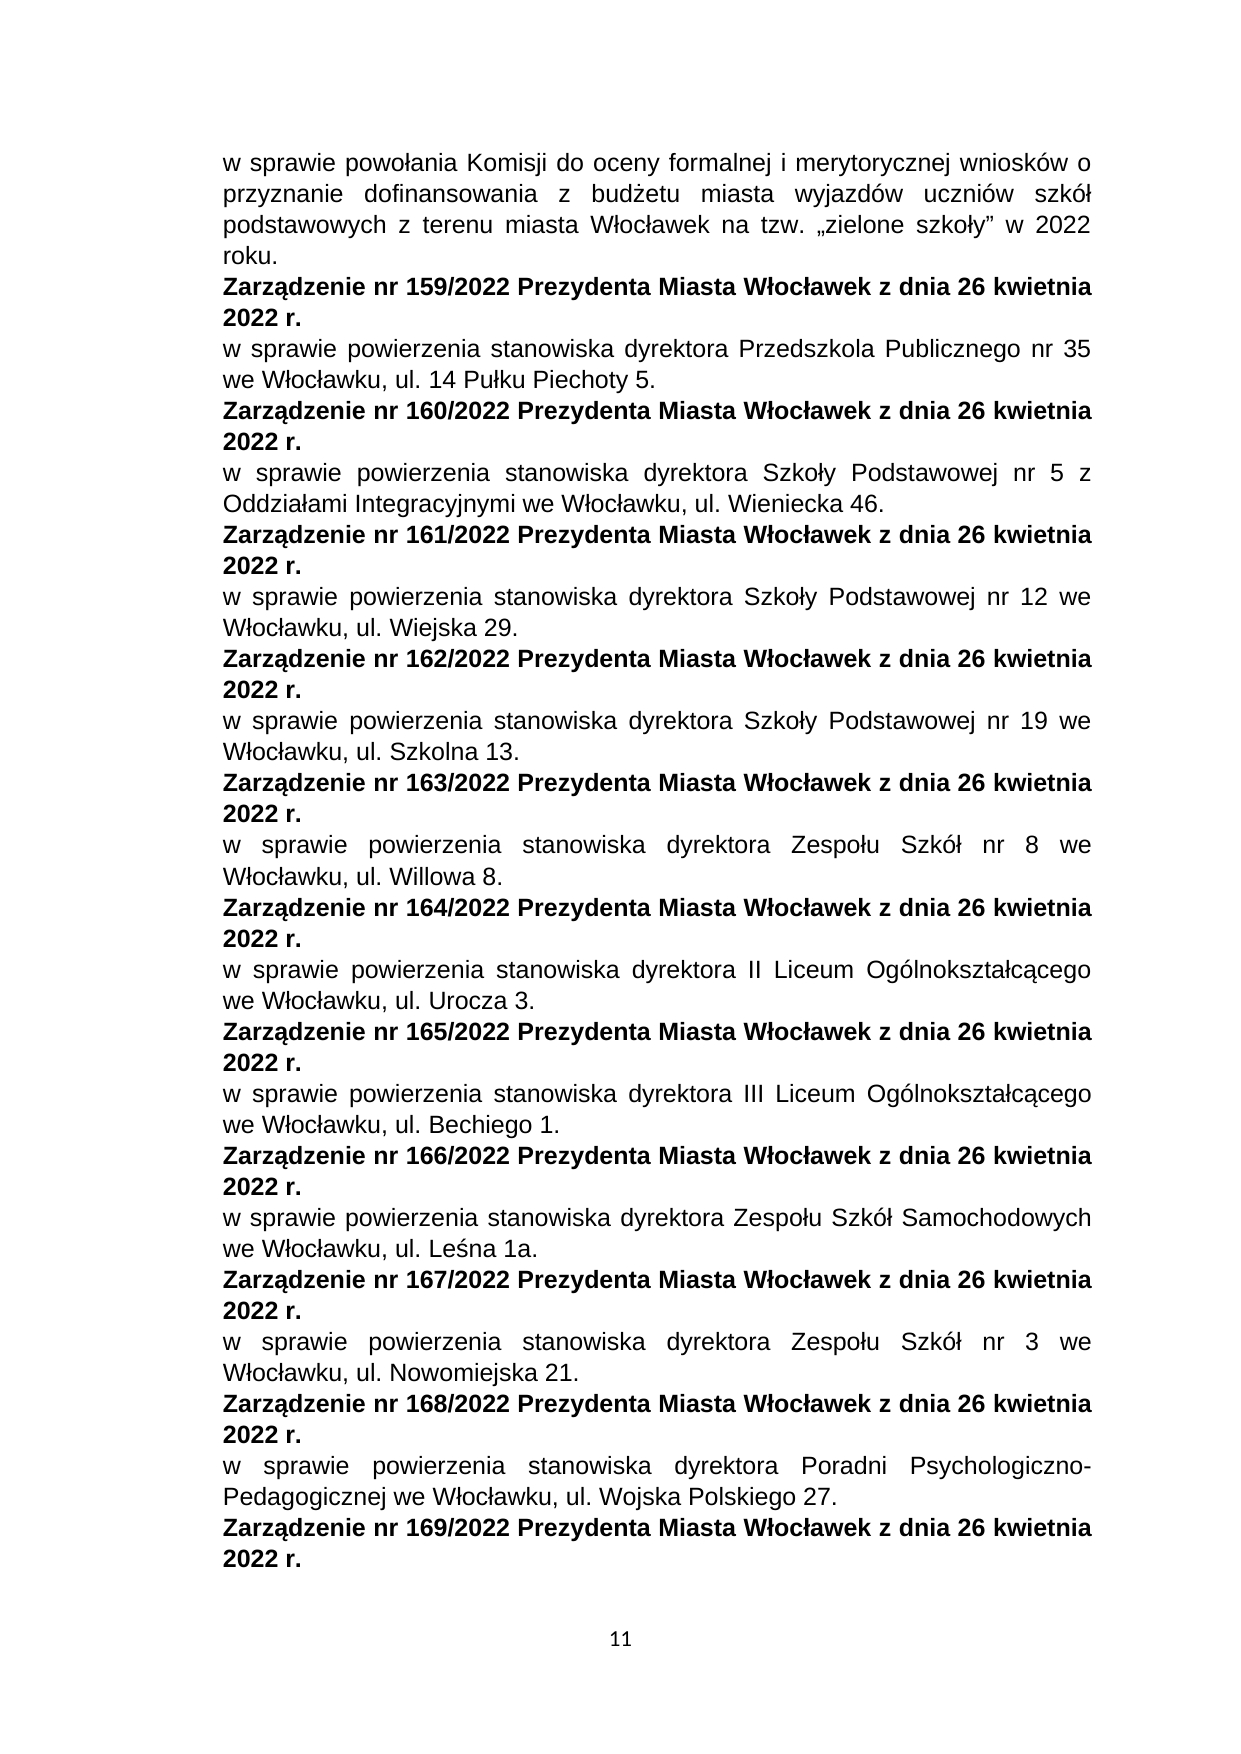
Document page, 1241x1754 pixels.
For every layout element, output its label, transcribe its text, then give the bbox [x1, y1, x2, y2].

list Zarządzenie nr 164/2022 Prezydenta Miasta Włocławek z dnia 26 kwietnia 2022 r. [223, 893, 1093, 952]
list Zarządzenie nr 166/2022 Prezydenta Miasta Włocławek z dnia 26 kwietnia 2022 r. [223, 1141, 1093, 1201]
list w sprawie powierzenia stanowiska dyrektora Zespołu Szkół Samochodowych we Włocławku, ul. Leśna 1a. [223, 1203, 1093, 1263]
list Zarządzenie nr 168/2022 Prezydenta Miasta Włocławek z dnia 26 kwietnia 2022 r. [223, 1389, 1093, 1449]
list Zarządzenie nr 160/2022 Prezydenta Miasta Włocławek z dnia 26 kwietnia 2022 r. [223, 396, 1093, 456]
list w sprawie powierzenia stanowiska dyrektora III Liceum Ogólnokształcącego we Włocławku, ul. Bechiego 1. [223, 1079, 1093, 1139]
list w sprawie powierzenia stanowiska dyrektora Szkoły Podstawowej nr 19 we Włocławku, ul. Szkolna 13. [223, 706, 1093, 766]
list Zarządzenie nr 169/2022 Prezydenta Miasta Włocławek z dnia 26 kwietnia 2022 r. [223, 1513, 1093, 1573]
list w sprawie powierzenia stanowiska dyrektora II Liceum Ogólnokształcącego we Włocławku, ul. Urocza 3. [223, 955, 1093, 1014]
list w sprawie powołania Komisji do oceny formalnej i merytorycznej wniosków o przyznanie dofinansowania z budżetu miasta wyjazdów uczniów szkół podstawowych z terenu miasta Włocławek na tzw. „zielone szkoły” w 2022 roku. [223, 148, 1093, 269]
list Zarządzenie nr 167/2022 Prezydenta Miasta Włocławek z dnia 26 kwietnia 2022 r. [223, 1265, 1093, 1325]
list w sprawie powierzenia stanowiska dyrektora Poradni Psychologiczno-Pedagogicznej we Włocławku, ul. Wojska Polskiego 27. [223, 1451, 1093, 1511]
list Zarządzenie nr 159/2022 Prezydenta Miasta Włocławek z dnia 26 kwietnia 2022 r. [223, 272, 1093, 332]
list Zarządzenie nr 161/2022 Prezydenta Miasta Włocławek z dnia 26 kwietnia 2022 r. [223, 520, 1093, 580]
list w sprawie powierzenia stanowiska dyrektora Szkoły Podstawowej nr 5 z Oddziałami Integracyjnymi we Włocławku, ul. Wieniecka 46. [223, 458, 1093, 518]
list w sprawie powierzenia stanowiska dyrektora Zespołu Szkół nr 3 we Włocławku, ul. Nowomiejska 21. [223, 1327, 1093, 1387]
list Zarządzenie nr 165/2022 Prezydenta Miasta Włocławek z dnia 26 kwietnia 2022 r. [223, 1017, 1093, 1077]
list w sprawie powierzenia stanowiska dyrektora Przedszkola Publicznego nr 35 we Włocławku, ul. 14 Pułku Piechoty 5. [223, 334, 1093, 394]
list Zarządzenie nr 163/2022 Prezydenta Miasta Włocławek z dnia 26 kwietnia 2022 r. [223, 768, 1093, 828]
list w sprawie powierzenia stanowiska dyrektora Szkoły Podstawowej nr 12 we Włocławku, ul. Wiejska 29. [223, 582, 1093, 642]
list Zarządzenie nr 162/2022 Prezydenta Miasta Włocławek z dnia 26 kwietnia 2022 r. [223, 644, 1093, 704]
list w sprawie powierzenia stanowiska dyrektora Zespołu Szkół nr 8 we Włocławku, ul. Willowa 8. [223, 831, 1093, 890]
